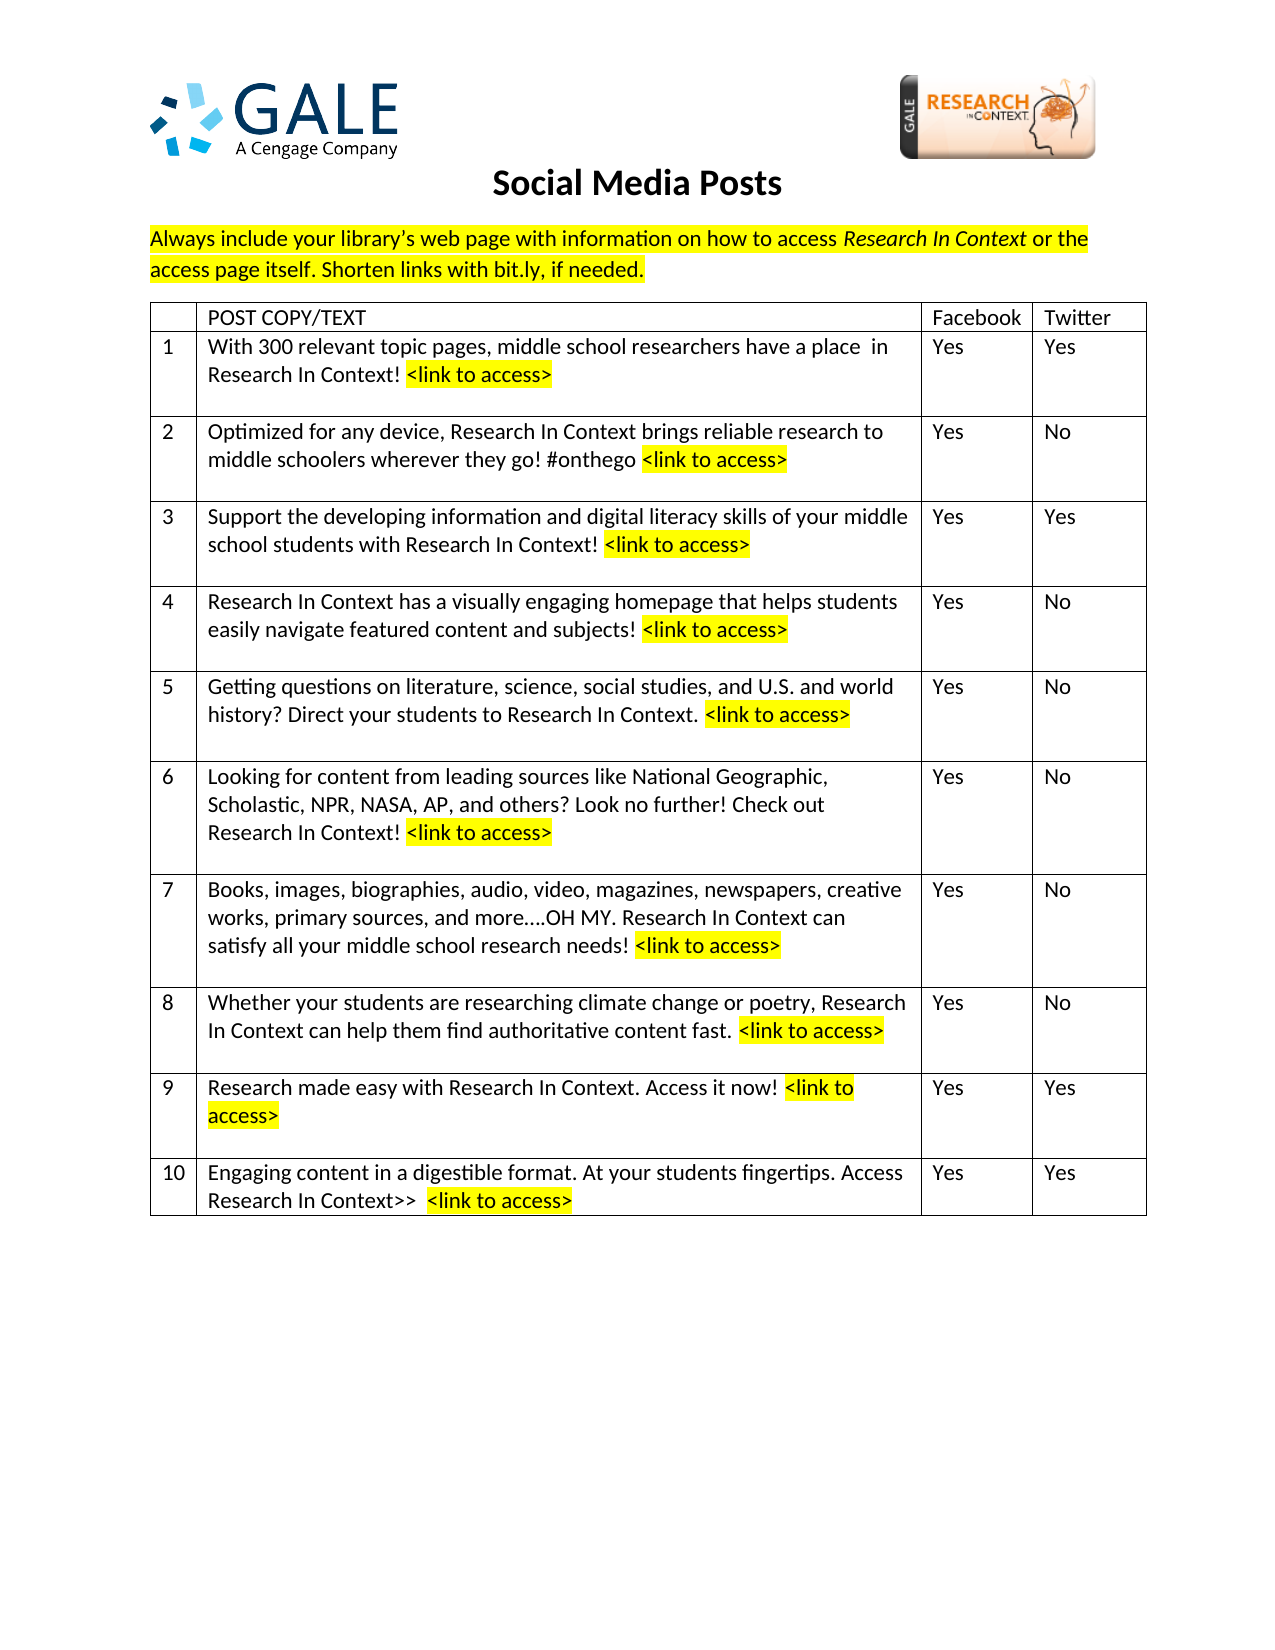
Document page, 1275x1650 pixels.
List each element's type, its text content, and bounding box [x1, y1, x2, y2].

table_header Facebook [922, 303, 1032, 331]
table_cell 8 [151, 988, 196, 1072]
table_cell Yes [922, 875, 1032, 987]
table_cell No [1033, 875, 1146, 987]
table_cell 1 [151, 332, 196, 416]
table_cell Yes [1033, 1074, 1146, 1157]
table_cell Books, images, biographies, audio, video, magazines, newspapers, creative works, primary sources, and more….OH MY. Research In Context can satisfy all your middle school research needs! <link to access> [197, 875, 921, 987]
table_header [151, 303, 196, 331]
picture [150, 83, 398, 159]
table_cell No [1033, 417, 1146, 501]
table_cell 5 [151, 672, 196, 761]
table_cell Yes [1033, 1159, 1146, 1214]
table_cell Getting questions on literature, science, social studies, and U.S. and world history? Direct your students to Research In Context. <link to access> [197, 672, 921, 761]
table_cell Yes [922, 587, 1032, 671]
table_header Twitter [1033, 303, 1146, 331]
table_cell Yes [922, 502, 1032, 586]
table_cell Optimized for any device, Research In Context brings reliable research to middle schoolers wherever they go! #onthego <link to access> [197, 417, 921, 501]
table_cell 7 [151, 875, 196, 987]
table_cell With 300 relevant topic pages, middle school researchers have a place in Research In Context! <link to access> [197, 332, 921, 416]
table_cell Yes [922, 417, 1032, 501]
picture [900, 75, 1096, 159]
table_header POST COPY/TEXT [197, 303, 921, 331]
text Social Media Posts [150, 158, 1125, 204]
table_cell 9 [151, 1074, 196, 1157]
table_cell Yes [922, 672, 1032, 761]
text Always include your library’s web page with information on how to access Research In Context or the access page itself. Shorten links with bit.ly, if needed. [150, 224, 1125, 283]
table_cell Yes [922, 762, 1032, 874]
table_cell 6 [151, 762, 196, 874]
table_cell Research made easy with Research In Context. Access it now! <link to access> [197, 1074, 921, 1157]
table_cell Yes [922, 332, 1032, 416]
table_cell Yes [922, 1159, 1032, 1214]
table_cell No [1033, 587, 1146, 671]
table_cell Looking for content from leading sources like National Geographic, Scholastic, NPR, NASA, AP, and others? Look no further! Check out Research In Context! <link to access> [197, 762, 921, 874]
table_cell Yes [1033, 502, 1146, 586]
table_cell Whether your students are researching climate change or poetry, Research In Context can help them find authoritative content fast. <link to access> [197, 988, 921, 1072]
table_cell 2 [151, 417, 196, 501]
table_cell 4 [151, 587, 196, 671]
table_cell No [1033, 672, 1146, 761]
table_cell Engaging content in a digestible format. At your students fingertips. Access Research In Context>> <link to access> [197, 1159, 921, 1214]
table_cell No [1033, 762, 1146, 874]
table_cell Support the developing information and digital literacy skills of your middle school students with Research In Context! <link to access> [197, 502, 921, 586]
table_cell Yes [922, 988, 1032, 1072]
table_cell Yes [1033, 332, 1146, 416]
table_cell 10 [151, 1159, 196, 1214]
table_cell Yes [922, 1074, 1032, 1157]
table_cell No [1033, 988, 1146, 1072]
table_cell Research In Context has a visually engaging homepage that helps students easily navigate featured content and subjects! <link to access> [197, 587, 921, 671]
table_cell 3 [151, 502, 196, 586]
